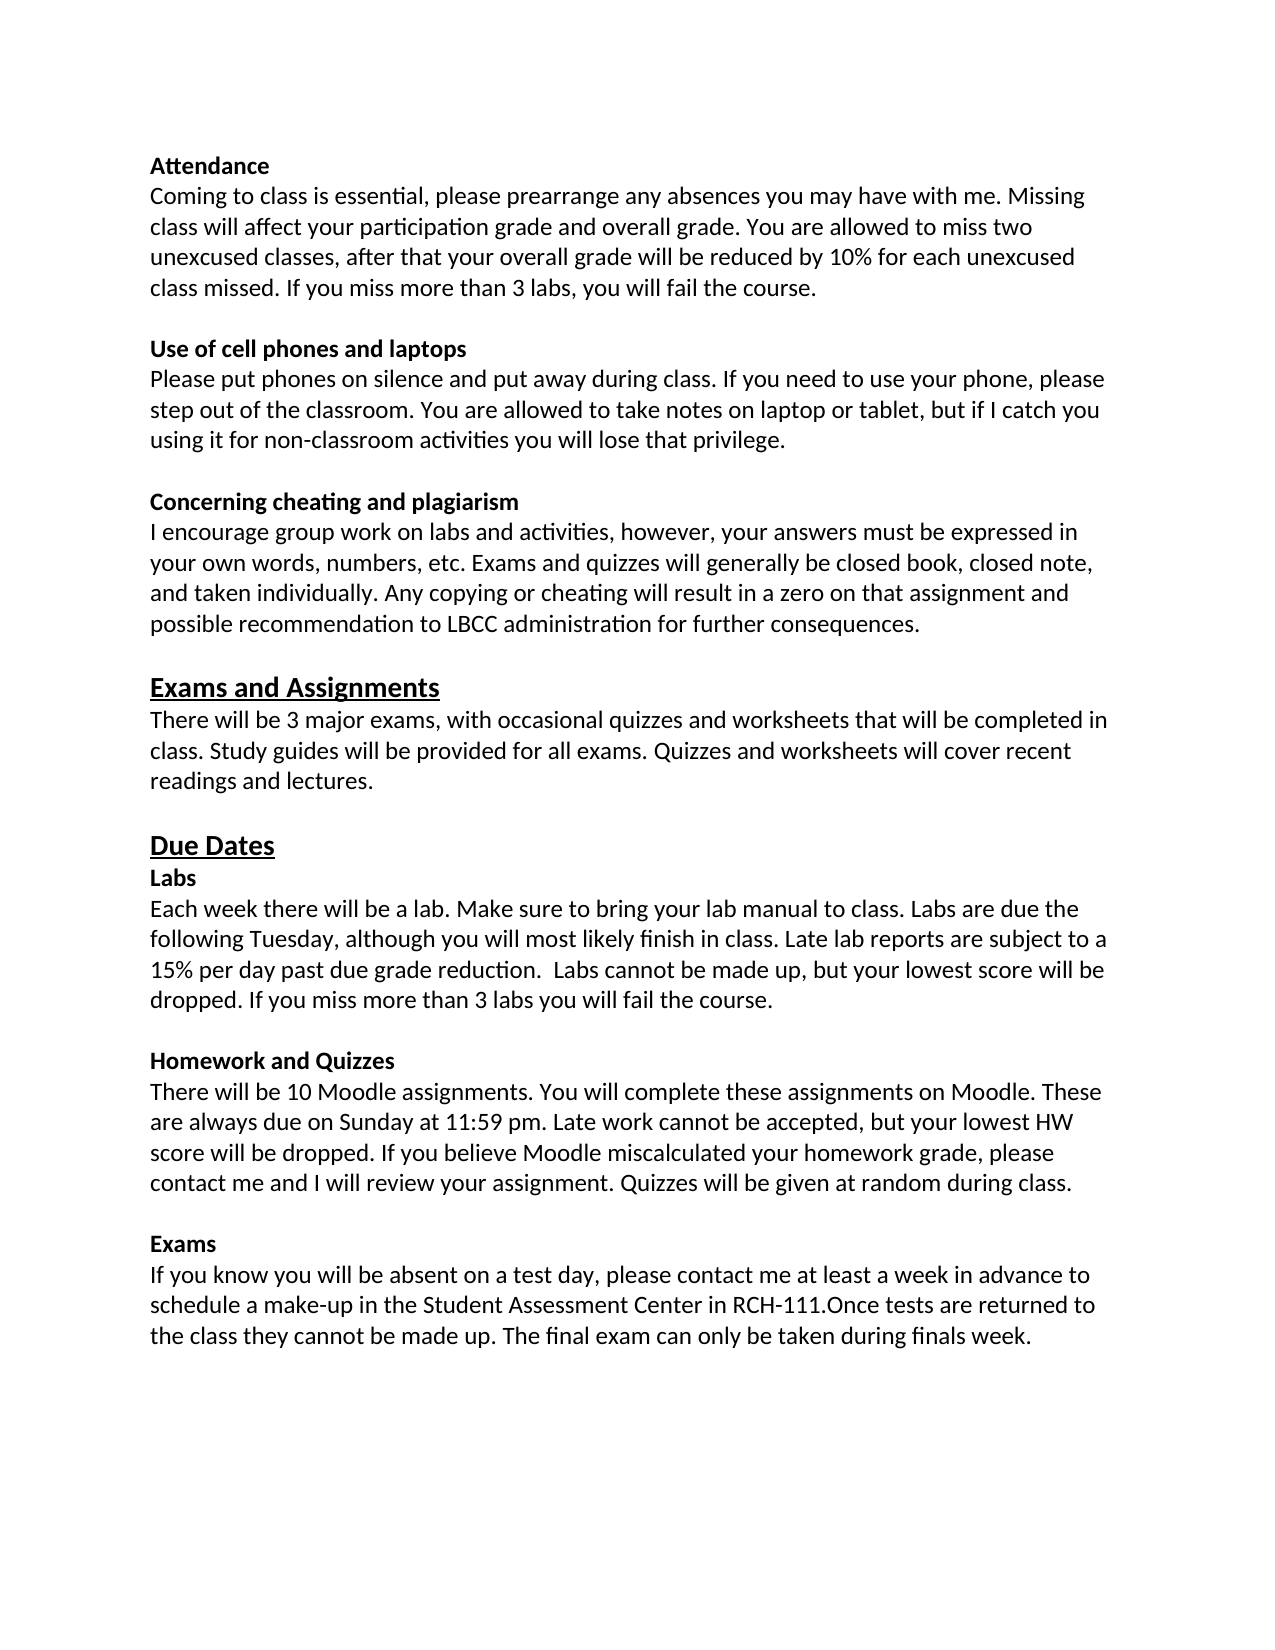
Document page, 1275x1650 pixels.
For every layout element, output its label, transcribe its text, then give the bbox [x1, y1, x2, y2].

text I encourage group work on labs and activities, however, your answers must be expressed in your own words, numbers, etc. Exams and quizzes will generally be closed book, closed note, and taken individually. Any copying or cheating will result in a zero on that assignment and possible recommendation to LBCC administration for further consequences. [150, 516, 1125, 638]
text Exams [150, 1228, 1125, 1259]
text Attendance [150, 150, 1125, 181]
text Exams and Assignments [150, 669, 1125, 704]
text Each week there will be a lab. Make sure to bring your lab manual to class. Labs are due the following Tuesday, although you will most likely finish in class. Late lab reports are subject to a 15% per day past due grade reduction. Labs cannot be made up, but your lowest score will be dropped. If you miss more than 3 labs you will fail the course. [150, 893, 1125, 1015]
text There will be 3 major exams, with occasional quizzes and worksheets that will be completed in class. Study guides will be provided for all exams. Quizzes and worksheets will cover recent readings and lectures. [150, 704, 1125, 796]
text Labs [150, 862, 1125, 893]
text Due Dates [150, 827, 1125, 862]
text Concerning cheating and plagiarism [150, 486, 1125, 516]
subtitle Use of cell phones and laptops [150, 333, 1125, 364]
text There will be 10 Moodle assignments. You will complete these assignments on Moodle. These are always due on Sunday at 11:59 pm. Late work cannot be accepted, but your lowest HW score will be dropped. If you believe Moodle miscalculated your homework grade, please contact me and I will review your assignment. Quizzes will be given at random during class. [150, 1076, 1125, 1198]
text If you know you will be absent on a test day, please contact me at least a week in advance to schedule a make-up in the Student Assessment Center in RCH-111.Once tests are returned to the class they cannot be made up. The final exam can only be taken during finals week. [150, 1259, 1125, 1351]
text Coming to class is essential, please prearrange any absences you may have with me. Missing class will affect your participation grade and overall grade. You are allowed to miss two unexcused classes, after that your overall grade will be reduced by 10% for each unexcused class missed. If you miss more than 3 labs, you will fail the course. [150, 181, 1125, 303]
text Please put phones on silence and put away during class. If you need to use your phone, please step out of the classroom. You are allowed to take notes on laptop or tablet, but if I catch you using it for non-classroom activities you will lose that privilege. [150, 364, 1125, 455]
text Homework and Quizzes [150, 1045, 1125, 1076]
